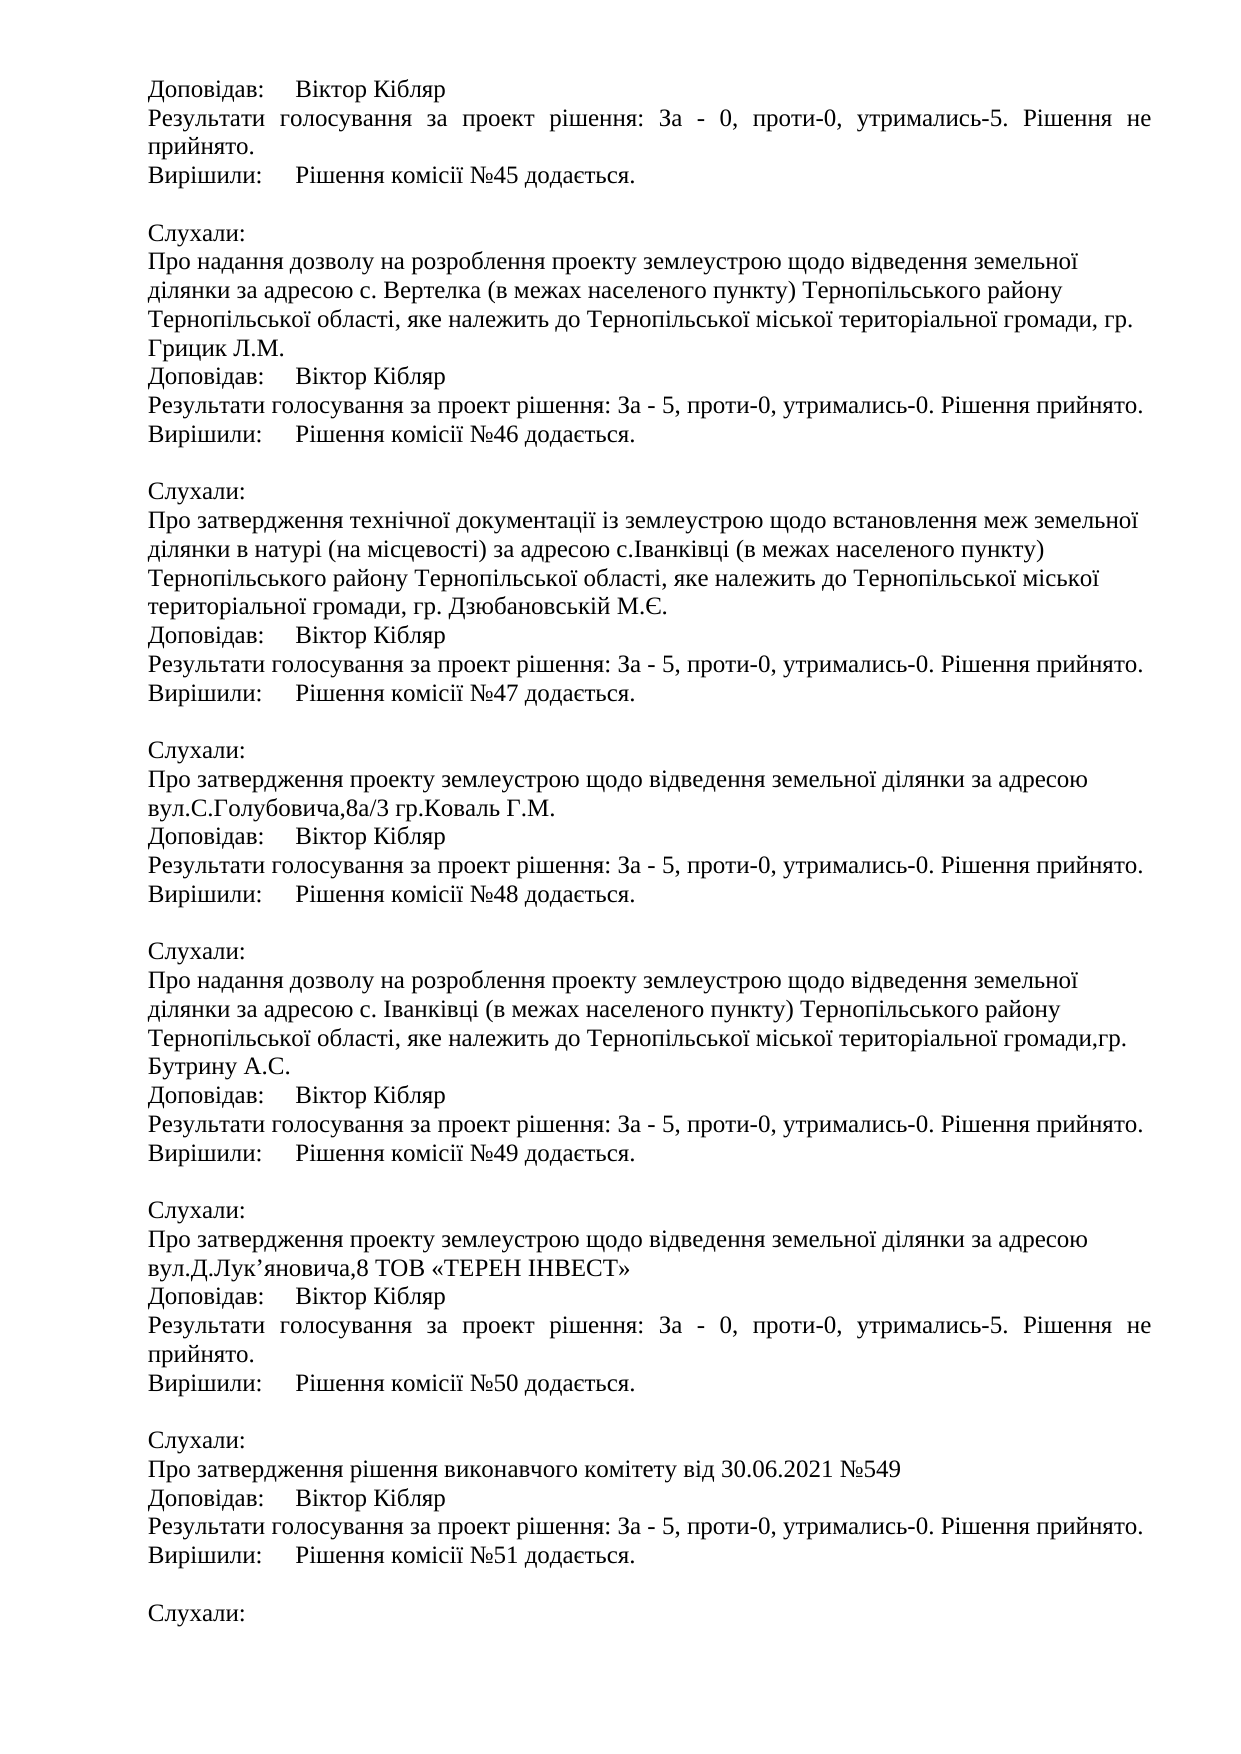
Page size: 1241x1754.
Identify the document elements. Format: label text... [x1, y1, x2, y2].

text Доповідав: Віктор Кібляр [148, 1080, 1152, 1109]
text Вирішили: Рішення комісії №48 додається. [148, 879, 1152, 908]
text Доповідав: Віктор Кібляр [148, 620, 1152, 649]
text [148, 1511, 1152, 1540]
text Слухали: [148, 476, 1152, 505]
text Слухали: [148, 1598, 1152, 1626]
text Про затвердження технічної документації із землеустрою щодо встановлення меж земельної ділянки в натурі (на місцевості) за адресою с.Іванківці (в межах населеного пункту) Тернопільського району Тернопільської області, яке належить до Тернопільської міської територіальної громади, гр. Дзюбановській М.Є. [148, 505, 1152, 620]
text Про затвердження рішення виконавчого комітету від 30.06.2021 №549 [148, 1454, 1152, 1483]
text Доповідав: Віктор Кібляр [148, 1483, 1152, 1511]
text Вирішили: Рішення комісії №46 додається. [148, 419, 1152, 448]
text Слухали: [148, 936, 1152, 965]
text Вирішили: Рішення комісії №49 додається. [148, 1138, 1152, 1166]
text Вирішили: Рішення комісії №45 додається. [148, 160, 1152, 189]
text Про затвердження проекту землеустрою щодо відведення земельної ділянки за адресою вул.С.Голубовича,8а/3 гр.Коваль Г.М. [148, 764, 1152, 821]
text Слухали: [148, 218, 1152, 246]
text Вирішили: Рішення комісії №47 додається. [148, 678, 1152, 706]
text Вирішили: Рішення комісії №50 додається. [148, 1368, 1152, 1396]
text Доповідав: Віктор Кібляр [148, 821, 1152, 850]
text Слухали: [148, 735, 1152, 764]
text Результати голосування за проект рішення: За - 0, проти-0, утримались-5. Рішення не прийнято. [148, 1310, 1152, 1368]
text Доповідав: Віктор Кібляр [148, 74, 1152, 103]
text Результати голосування за проект рішення: За - 5, проти-0, утримались-0. Рішення прийнято. [148, 850, 1152, 879]
text Слухали: [148, 1195, 1152, 1224]
text Вирішили: Рішення комісії №51 додається. [148, 1540, 1152, 1569]
text Результати голосування за проект рішення: За - 5, проти-0, утримались-0. Рішення прийнято. [148, 390, 1152, 419]
text Про надання дозволу на розроблення проекту землеустрою щодо відведення земельної ділянки за адресою с. Іванківці (в межах населеного пункту) Тернопільського району Тернопільської області, яке належить до Тернопільської міської територіальної громади,гр. Бутрину А.С. [148, 965, 1152, 1080]
text Результати голосування за проект рішення: За - 5, проти-0, утримались-0. Рішення прийнято. [148, 1109, 1152, 1138]
text Про надання дозволу на розроблення проекту землеустрою щодо відведення земельної ділянки за адресою с. Вертелка (в межах населеного пункту) Тернопільського району Тернопільської області, яке належить до Тернопільської міської територіальної громади, гр. Грицик Л.М. [148, 246, 1152, 361]
text Доповідав: Віктор Кібляр [148, 361, 1152, 390]
text Доповідав: Віктор Кібляр [148, 1281, 1152, 1310]
text Результати голосування за проект рішення: За - 0, проти-0, утримались-5. Рішення не прийнято. [148, 103, 1152, 160]
text Результати голосування за проект рішення: За - 5, проти-0, утримались-0. Рішення прийнято. [148, 649, 1152, 678]
text Про затвердження проекту землеустрою щодо відведення земельної ділянки за адресою вул.Д.Лук’яновича,8 ТОВ «ТЕРЕН ІНВЕСТ» [148, 1224, 1152, 1281]
text Слухали: [148, 1425, 1152, 1454]
